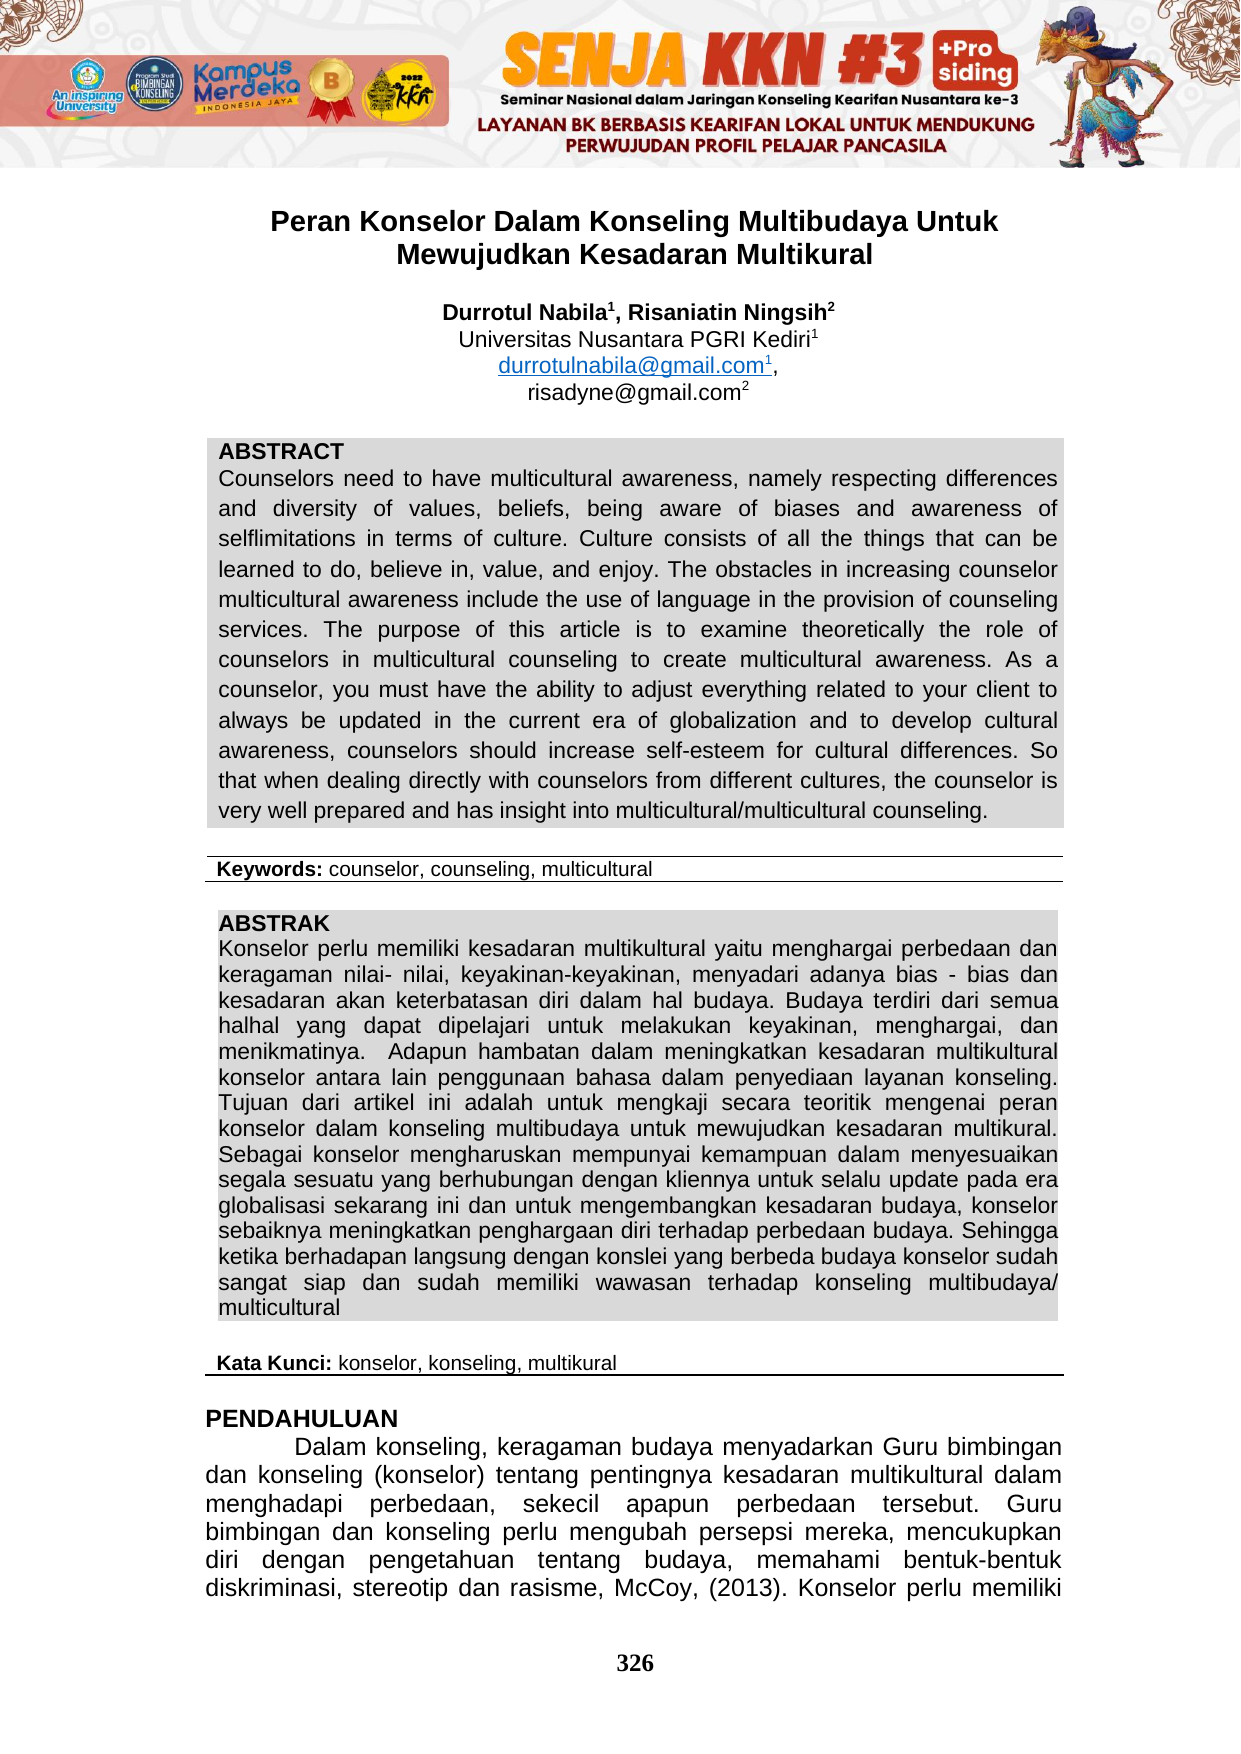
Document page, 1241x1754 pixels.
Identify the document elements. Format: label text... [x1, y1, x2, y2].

picture [0, 0, 1240, 168]
subtitle Durrotul Nabila1, Risaniatin Ningsih2 Universitas Nusantara PGRI Kediri1 durrotulnabila@gmail.com1, risadyne@gmail.com2 [406, 299, 870, 405]
subtitle PENDAHULUAN [205, 1404, 1065, 1433]
table_header ABSTRACT Counselors need to have multicultural awareness, namely respecting differences and diversity of values, beliefs, being aware of biases and awareness of selflimitations in terms of culture. Culture consists of all the things that can be learned to do, believe in, value, and enjoy. The obstacles in increasing counselor multicultural awareness include the use of language in the provision of counseling services. The purpose of this article is to examine theoretically the role of counselors in multicultural counseling to create multicultural awareness. As a counselor, you must have the ability to adjust everything related to your client to always be updated in the current era of globalization and to develop cultural awareness, counselors should increase self-esteem for cultural differences. So that when dealing directly with counselors from different cultures, the counselor is very well prepared and has insight into multicultural/multicultural counseling. [207, 438, 1064, 828]
text ABSTRAK [218, 910, 1058, 936]
text Konselor perlu memiliki kesadaran multikultural yaitu menghargai perbedaan dan keragaman nilai- nilai, keyakinan-keyakinan, menyadari adanya bias - bias dan kesadaran akan keterbatasan diri dalam hal budaya. Budaya terdiri dari semua halhal yang dapat dipelajari untuk melakukan keyakinan, menghargai, dan menikmatinya. Adapun hambatan dalam meningkatkan kesadaran multikultural konselor antara lain penggunaan bahasa dalam penyediaan layanan konseling. Tujuan dari artikel ini adalah untuk mengkaji secara teoritik mengenai peran konselor dalam konseling multibudaya untuk mewujudkan kesadaran multikural. Sebagai konselor mengharuskan mempunyai kemampuan dalam menyesuaikan segala sesuatu yang berhubungan dengan kliennya untuk selalu update pada era globalisasi sekarang ini dan untuk mengembangkan kesadaran budaya, konselor sebaiknya meningkatkan penghargaan diri terhadap perbedaan budaya. Sehingga ketika berhadapan langsung dengan konslei yang berbeda budaya konselor sudah sangat siap dan sudah memiliki wawasan terhadap konseling multibudaya/ multicultural [218, 936, 1058, 1321]
text Keywords: counselor, counseling, multicultural [216, 857, 1065, 881]
text Kata Kunci: konselor, konseling, multikural [216, 1351, 1065, 1375]
text Peran Konselor Dalam Konseling Multibudaya Untuk Mewujudkan Kesadaran Multikural [270, 206, 1063, 271]
